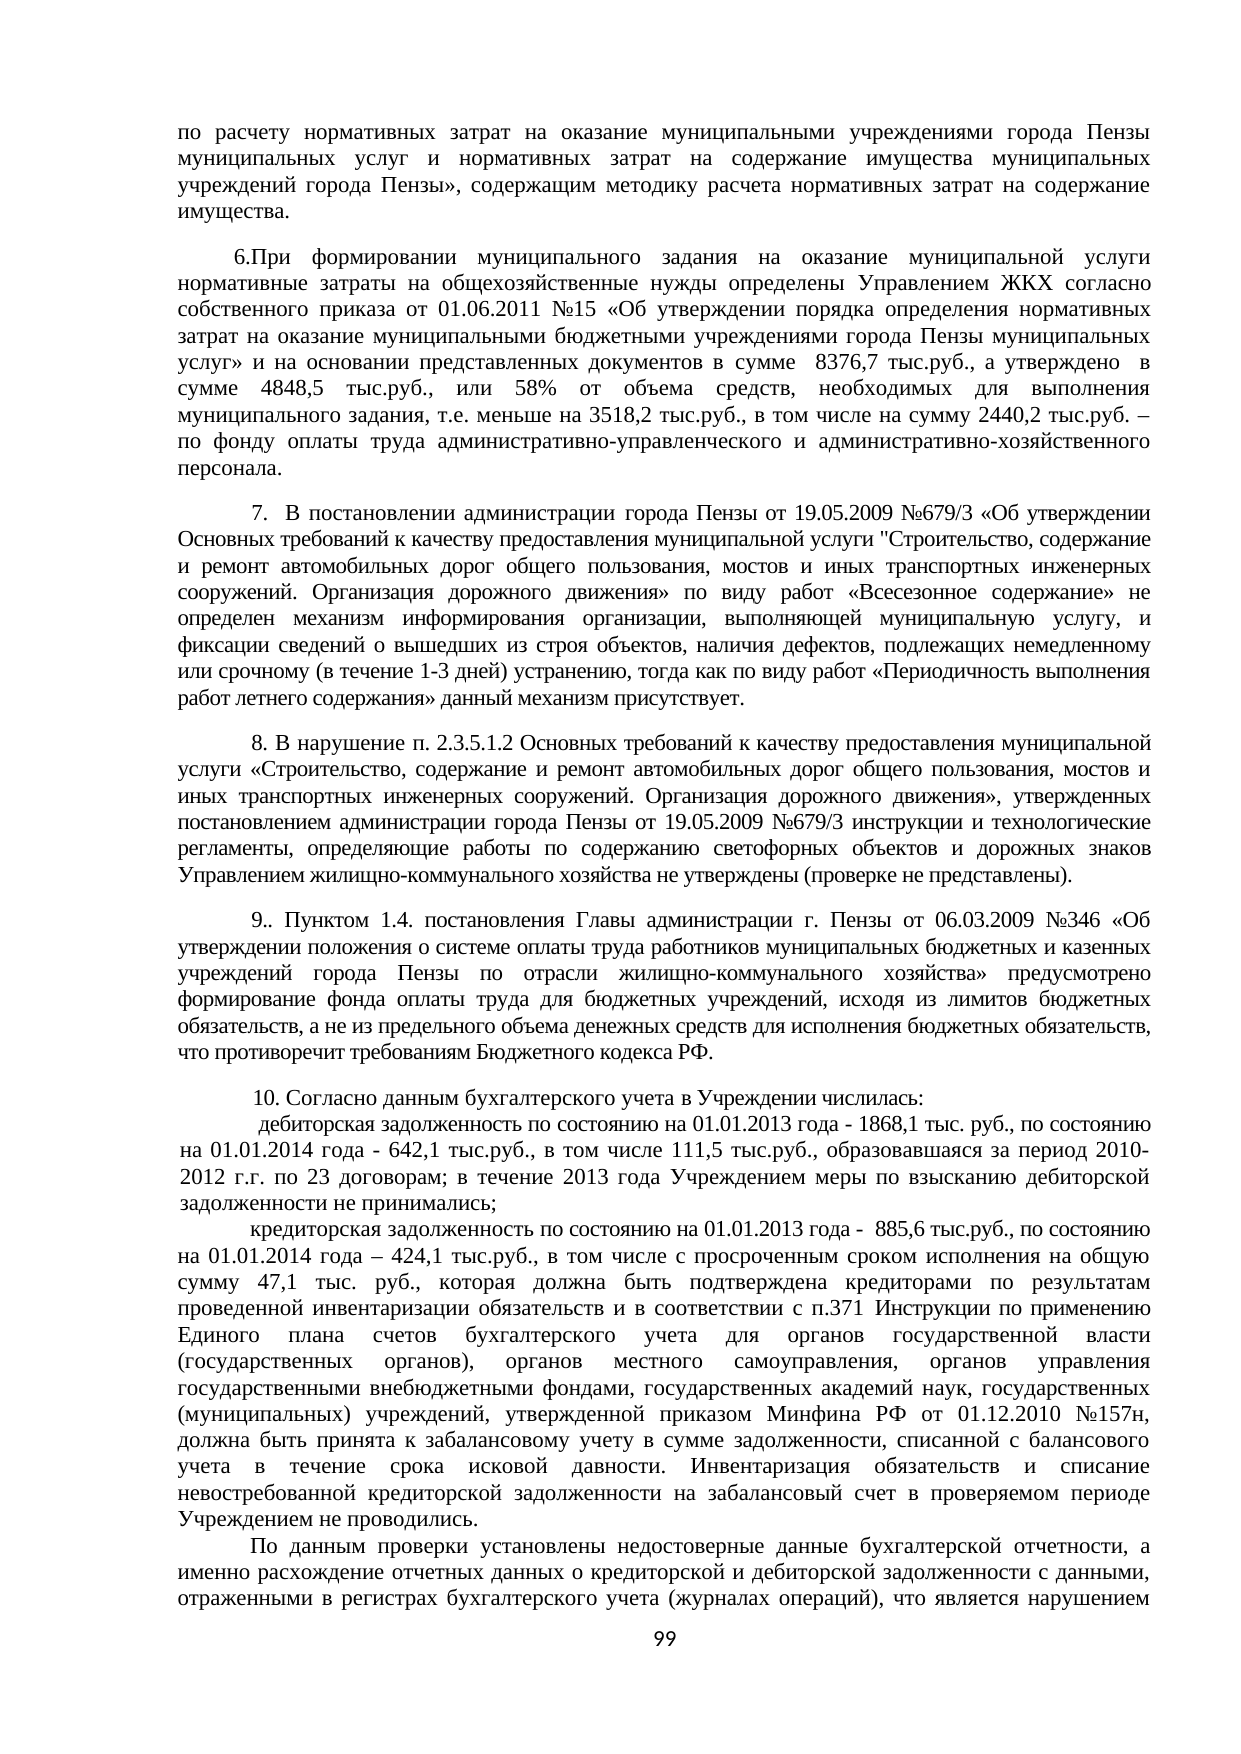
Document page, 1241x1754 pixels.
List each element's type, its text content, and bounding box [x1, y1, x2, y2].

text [177, 118, 1152, 223]
text 6.При формировании муниципального задания на оказание муниципальной услуги нормативные затраты на общехозяйственные нужды определены Управлением ЖКХ согласно собственного приказа от 01.06.2011 №15 «Об утверждении порядка определения нормативных затрат на оказание муниципальными бюджетными учреждениями города Пензы муниципальных услуг» и на основании представленных документов в сумме 8376,7 тыс.руб., а утверждено в сумме 4848,5 тыс.руб., или 58% от объема средств, необходимых для выполнения муниципального задания, т.е. меньше на 3518,2 тыс.руб., в том числе на сумму 2440,2 тыс.руб. – по фонду оплаты труда административно-управленческого и административно-хозяйственного персонала. [177, 243, 1152, 480]
text 9.. Пунктом 1.4. постановления Главы администрации г. Пензы от 06.03.2009 №346 «Об утверждении положения о системе оплаты труда работников муниципальных бюджетных и казенных учреждений города Пензы по отрасли жилищно-коммунального хозяйства» предусмотрено формирование фонда оплаты труда для бюджетных учреждений, исходя из лимитов бюджетных обязательств, а не из предельного объема денежных средств для исполнения бюджетных обязательств, что противоречит требованиям Бюджетного кодекса РФ. [177, 906, 1152, 1064]
text кредиторская задолженность по состоянию на 01.01.2013 года - 885,6 тыс.руб., по состоянию на 01.01.2014 года – 424,1 тыс.руб., в том числе с просроченным сроком исполнения на общую сумму 47,1 тыс. руб., которая должна быть подтверждена кредиторами по результатам проведенной инвентаризации обязательств и в соответствии с п.371 Инструкции по применению Единого плана счетов бухгалтерского учета для органов государственной власти (государственных органов), органов местного самоуправления, органов управления государственными внебюджетными фондами, государственных академий наук, государственных (муниципальных) учреждений, утвержденной приказом Минфина РФ от 01.12.2010 №157н, должна быть принята к забалансовому учету в сумме задолженности, списанной с балансового учета в течение срока исковой давности. Инвентаризация обязательств и списание невостребованной кредиторской задолженности на забалансовый счет в проверяемом периоде Учреждением не проводились. [177, 1215, 1152, 1532]
text 8. В нарушение п. 2.3.5.1.2 Основных требований к качеству предоставления муниципальной услуги «Строительство, содержание и ремонт автомобильных дорог общего пользования, мостов и иных транспортных инженерных сооружений. Организация дорожного движения», утвержденных постановлением администрации города Пензы от 19.05.2009 №679/3 инструкции и технологические регламенты, определяющие работы по содержанию светофорных объектов и дорожных знаков Управлением жилищно-коммунального хозяйства не утверждены (проверке не представлены). [177, 729, 1152, 887]
text дебиторская задолженность по состоянию на 01.01.2013 года - 1868,1 тыс. руб., по состоянию на 01.01.2014 года - 642,1 тыс.руб., в том числе 111,5 тыс.руб., образовавшаяся за период 2010-2012 г.г. по 23 договорам; в течение 2013 года Учреждением меры по взысканию дебиторской задолженности не принимались; [179, 1110, 1152, 1215]
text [177, 1532, 1152, 1611]
text 10. Согласно данным бухгалтерского учета в Учреждении числилась: [179, 1084, 1152, 1110]
text 7. В постановлении администрации города Пензы от 19.05.2009 №679/3 «Об утверждении Основных требований к качеству предоставления муниципальной услуги "Строительство, содержание и ремонт автомобильных дорог общего пользования, мостов и иных транспортных инженерных сооружений. Организация дорожного движения» по виду работ «Всесезонное содержание» не определен механизм информирования организации, выполняющей муниципальную услугу, и фиксации сведений о вышедших из строя объектов, наличия дефектов, подлежащих немедленному или срочному (в течение 1-3 дней) устранению, тогда как по виду работ «Периодичность выполнения работ летнего содержания» данный механизм присутствует. [177, 499, 1152, 710]
